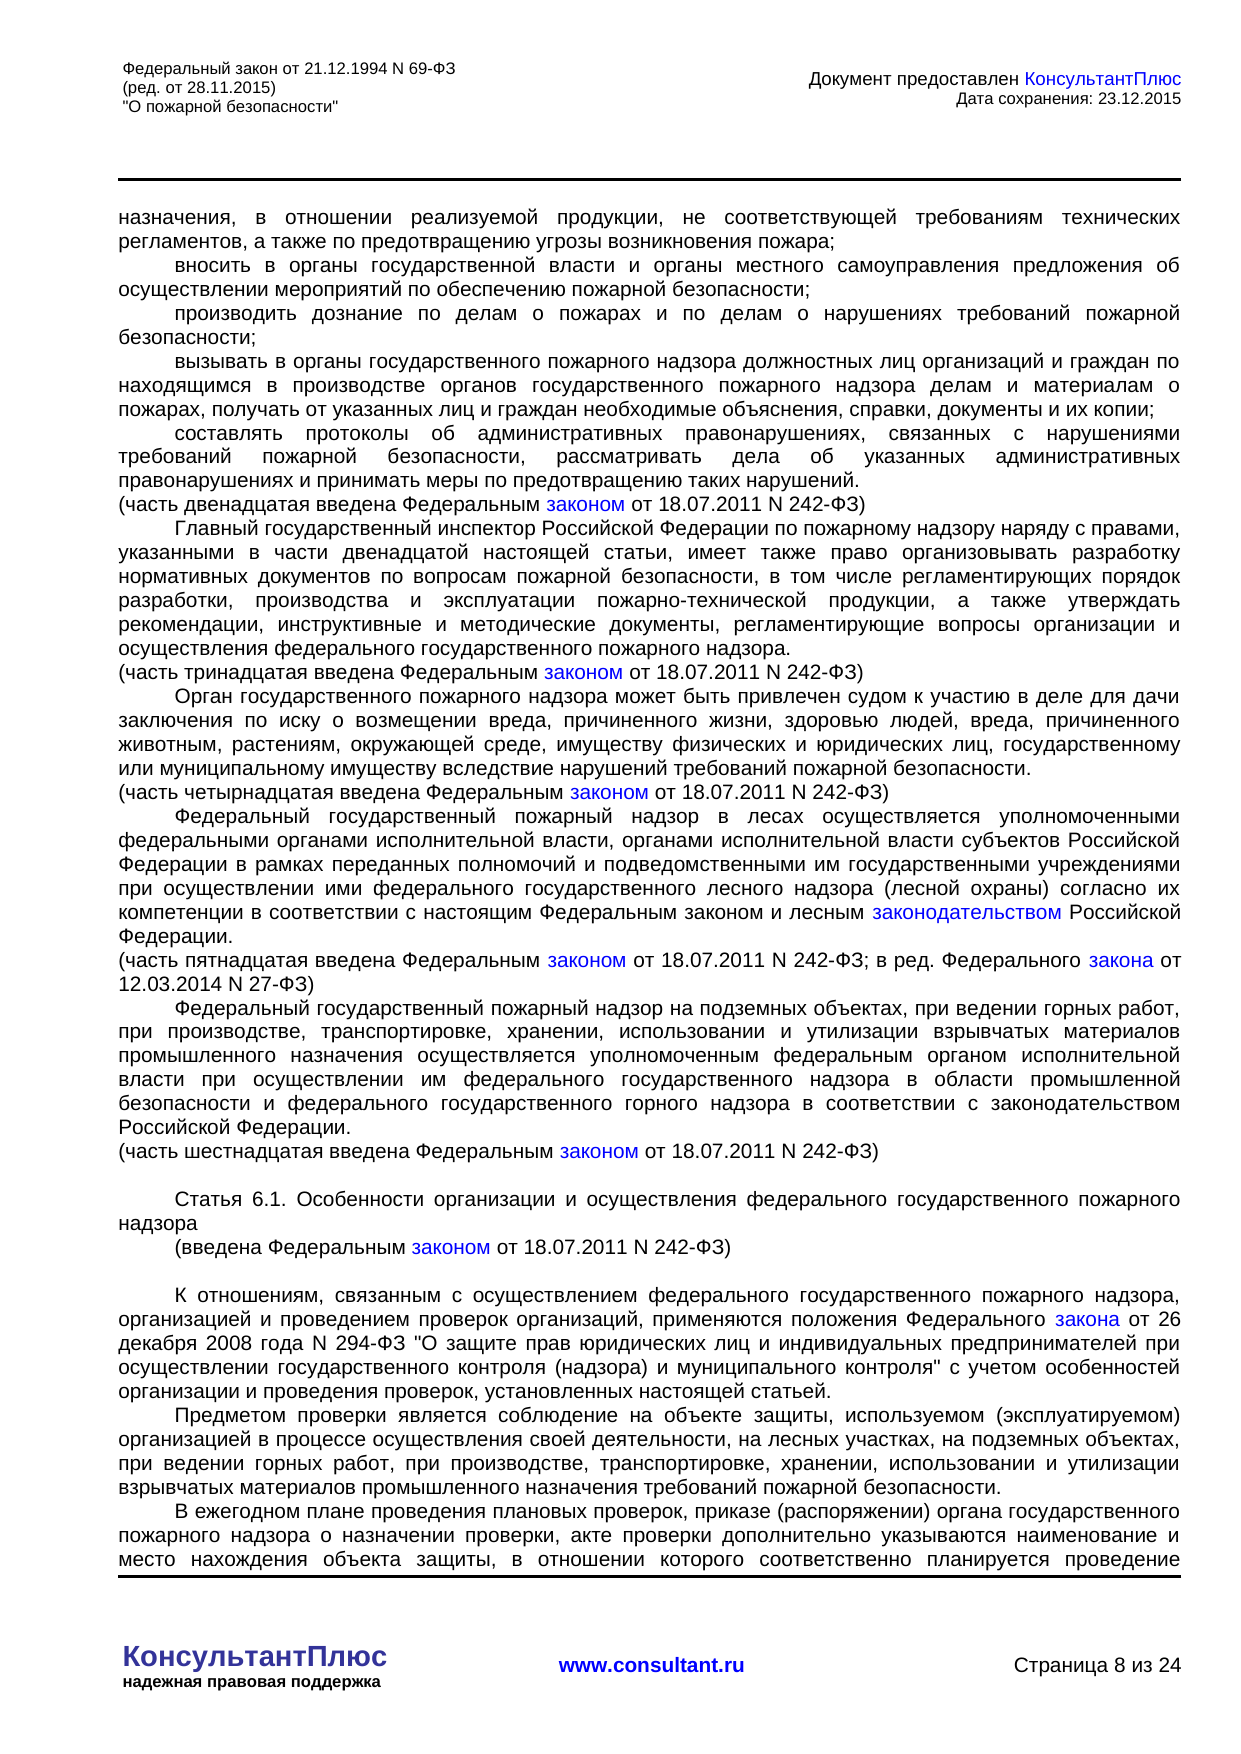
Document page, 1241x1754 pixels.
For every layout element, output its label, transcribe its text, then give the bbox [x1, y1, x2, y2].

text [118, 1498, 1181, 1570]
text (часть двенадцатая введена Федеральным законом от 18.07.2011 N 242-ФЗ) [118, 492, 1181, 516]
text вносить в органы государственной власти и органы местного самоуправления предложения об осуществлении мероприятий по обеспечению пожарной безопасности; [118, 253, 1181, 301]
text производить дознание по делам о пожарах и по делам о нарушениях требований пожарной безопасности; [118, 301, 1181, 348]
text (часть пятнадцатая введена Федеральным законом от 18.07.2011 N 242-ФЗ; в ред. Федерального закона от 12.03.2014 N 27-ФЗ) [118, 947, 1181, 995]
text вызывать в органы государственного пожарного надзора должностных лиц организаций и граждан по находящимся в производстве органов государственного пожарного надзора делам и материалам о пожарах, получать от указанных лиц и граждан необходимые объяснения, справки, документы и их копии; [118, 348, 1181, 420]
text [118, 205, 1181, 253]
text Орган государственного пожарного надзора может быть привлечен судом к участию в деле для дачи заключения по иску о возмещении вреда, причиненного жизни, здоровью людей, вреда, причиненного животным, растениям, окружающей среде, имуществу физических и юридических лиц, государственному или муниципальному имуществу вследствие нарушений требований пожарной безопасности. [118, 684, 1181, 780]
text (часть шестнадцатая введена Федеральным законом от 18.07.2011 N 242-ФЗ) [118, 1139, 1181, 1163]
text Федеральный государственный пожарный надзор на подземных объектах, при ведении горных работ, при производстве, транспортировке, хранении, использовании и утилизации взрывчатых материалов промышленного назначения осуществляется уполномоченным федеральным органом исполнительной власти при осуществлении им федерального государственного надзора в области промышленной безопасности и федерального государственного горного надзора в соответствии с законодательством Российской Федерации. [118, 995, 1181, 1139]
text составлять протоколы об административных правонарушениях, связанных с нарушениями требований пожарной безопасности, рассматривать дела об указанных административных правонарушениях и принимать меры по предотвращению таких нарушений. [118, 420, 1181, 492]
text (часть тринадцатая введена Федеральным законом от 18.07.2011 N 242-ФЗ) [118, 660, 1181, 684]
text (часть четырнадцатая введена Федеральным законом от 18.07.2011 N 242-ФЗ) [118, 780, 1181, 804]
text (введена Федеральным законом от 18.07.2011 N 242-ФЗ) [118, 1235, 1181, 1259]
text Главный государственный инспектор Российской Федерации по пожарному надзору наряду с правами, указанными в части двенадцатой настоящей статьи, имеет также право организовывать разработку нормативных документов по вопросам пожарной безопасности, в том числе регламентирующих порядок разработки, производства и эксплуатации пожарно-технической продукции, а также утверждать рекомендации, инструктивные и методические документы, регламентирующие вопросы организации и осуществления федерального государственного пожарного надзора. [118, 516, 1181, 660]
text Федеральный государственный пожарный надзор в лесах осуществляется уполномоченными федеральными органами исполнительной власти, органами исполнительной власти субъектов Российской Федерации в рамках переданных полномочий и подведомственными им государственными учреждениями при осуществлении ими федерального государственного лесного надзора (лесной охраны) согласно их компетенции в соответствии с настоящим Федеральным законом и лесным законодательством Российской Федерации. [118, 804, 1181, 947]
text Статья 6.1. Особенности организации и осуществления федерального государственного пожарного надзора [118, 1187, 1181, 1235]
text К отношениям, связанным с осуществлением федерального государственного пожарного надзора, организацией и проведением проверок организаций, применяются положения Федерального закона от 26 декабря 2008 года N 294-ФЗ "О защите прав юридических лиц и индивидуальных предпринимателей при осуществлении государственного контроля (надзора) и муниципального контроля" с учетом особенностей организации и проведения проверок, установленных настоящей статьей. [118, 1283, 1181, 1403]
text Предметом проверки является соблюдение на объекте защиты, используемом (эксплуатируемом) организацией в процессе осуществления своей деятельности, на лесных участках, на подземных объектах, при ведении горных работ, при производстве, транспортировке, хранении, использовании и утилизации взрывчатых материалов промышленного назначения требований пожарной безопасности. [118, 1403, 1181, 1498]
